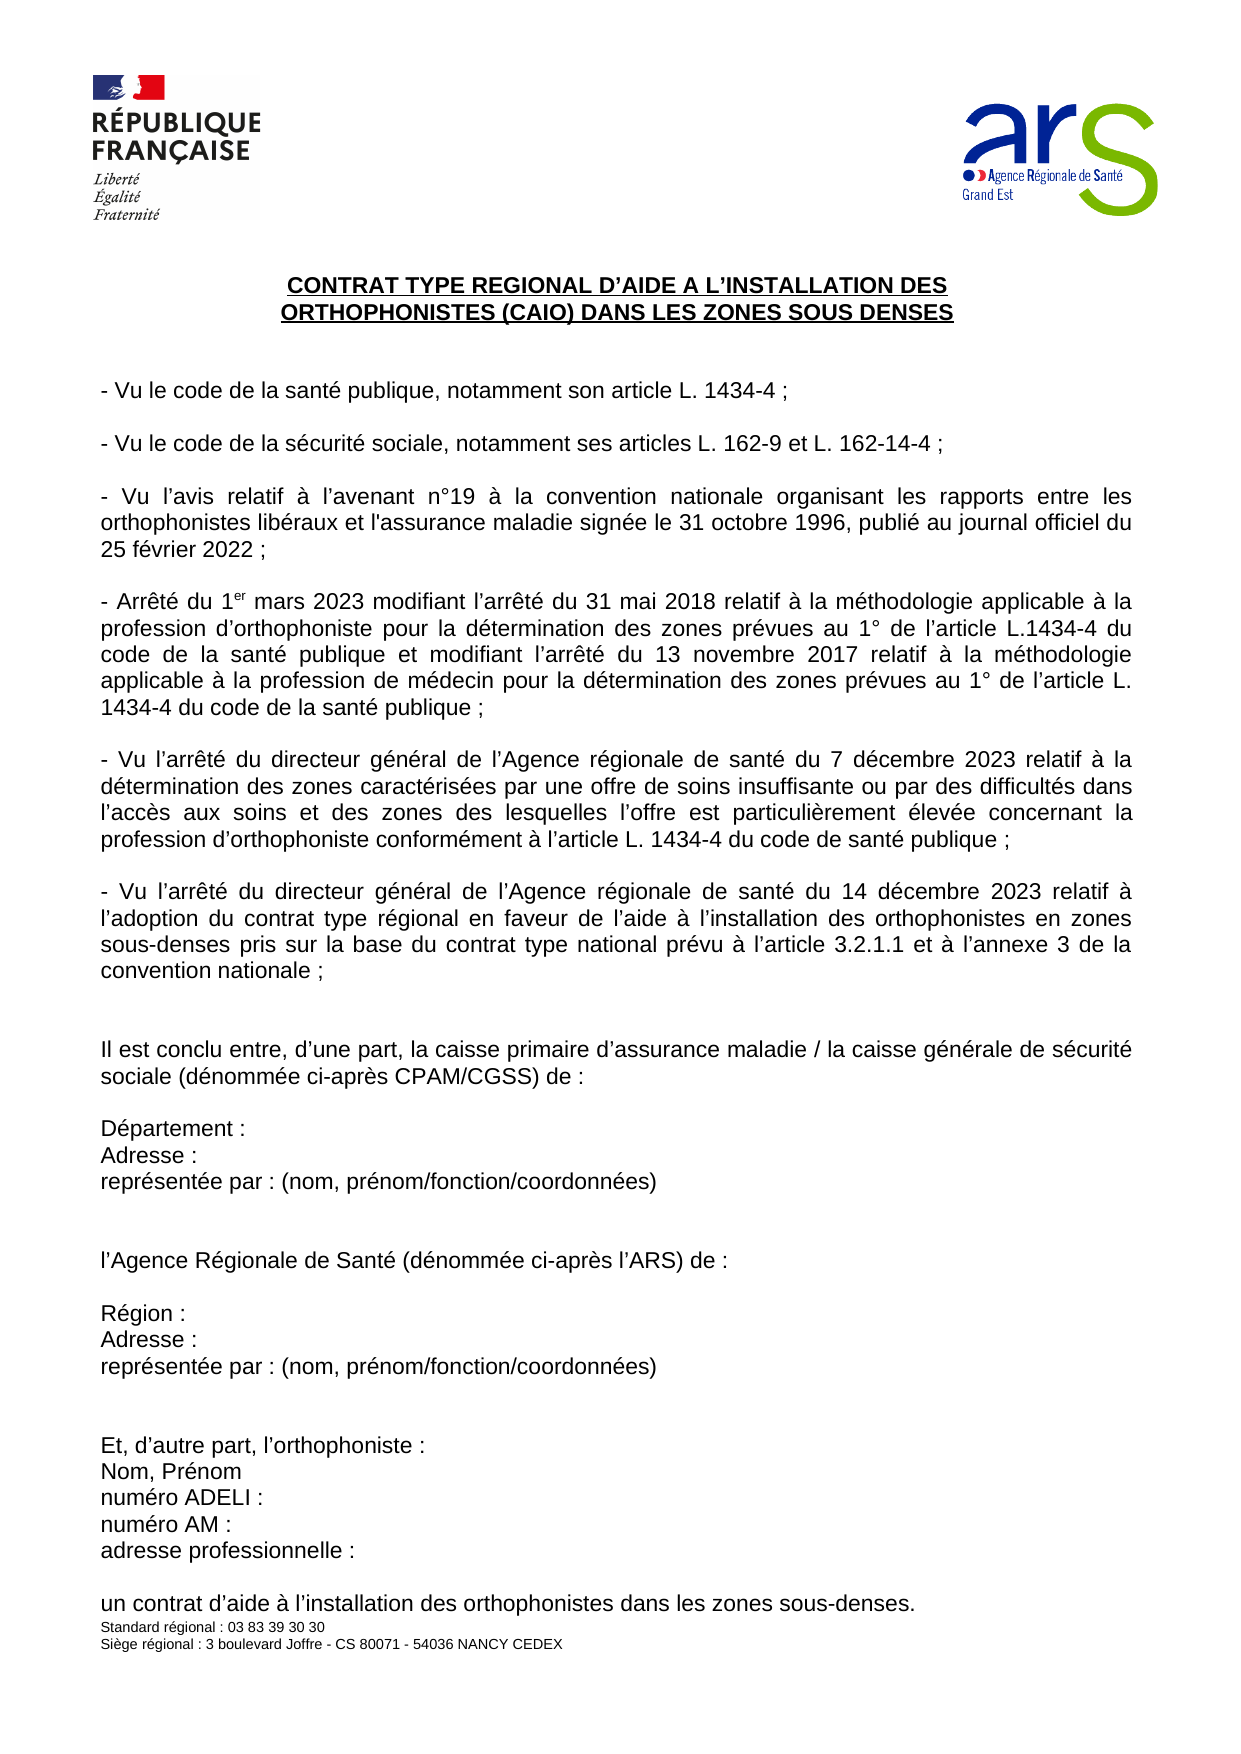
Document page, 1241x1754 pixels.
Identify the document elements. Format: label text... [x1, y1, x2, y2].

text CONTRAT TYPE REGIONAL D’AIDE A L’INSTALLATION DES [100, 272, 1134, 298]
text l’Agence Régionale de Santé (dénommée ci-après l’ARS) de : [100, 1247, 1134, 1273]
text Adresse : [100, 1142, 1134, 1168]
text adresse professionnelle : [100, 1537, 1134, 1563]
text Nom, Prénom [100, 1458, 1134, 1484]
text Adresse : [100, 1326, 1134, 1353]
text Région : [100, 1300, 1134, 1326]
text un contrat d’aide à l’installation des orthophonistes dans les zones sous-denses. [100, 1590, 1134, 1616]
text Département : [100, 1115, 1134, 1142]
text - Vu le code de la santé publique, notamment son article L. 1434-4 ; [100, 377, 1134, 404]
text - Vu l’avis relatif à l’avenant n°19 à la convention nationale organisant les rapports entre les orthophonistes libéraux et l'assurance maladie signée le 31 octobre 1996, publié au journal officiel du 25 février 2022 ; [100, 483, 1134, 562]
text ORTHOPHONISTES (CAIO) DANS LES ZONES SOUS DENSES [100, 298, 1134, 351]
picture [962, 103, 1158, 216]
text - Vu le code de la sécurité sociale, notamment ses articles L. 162-9 et L. 162-14-4 ; [100, 430, 1134, 457]
picture [93, 75, 260, 220]
text numéro AM : [100, 1511, 1134, 1537]
text représentée par : (nom, prénom/fonction/coordonnées) [100, 1353, 1134, 1379]
text Et, d’autre part, l’orthophoniste : [100, 1432, 1134, 1458]
text - Vu l’arrêté du directeur général de l’Agence régionale de santé du 7 décembre 2023 relatif à la détermination des zones caractérisées par une offre de soins insuffisante ou par des difficultés dans l’accès aux soins et des zones des lesquelles l’offre est particulièrement élevée concernant la profession d’orthophoniste conformément à l’article L. 1434-4 du code de santé publique ; [100, 746, 1134, 852]
text numéro ADELI : [100, 1484, 1134, 1511]
text - Vu l’arrêté du directeur général de l’Agence régionale de santé du 14 décembre 2023 relatif à l’adoption du contrat type régional en faveur de l’aide à l’installation des orthophonistes en zones sous-denses pris sur la base du contrat type national prévu à l’article 3.2.1.1 et à l’annexe 3 de la convention nationale ; [100, 878, 1134, 984]
text - Arrêté du 1er mars 2023 modifiant l’arrêté du 31 mai 2018 relatif à la méthodologie applicable à la profession d’orthophoniste pour la détermination des zones prévues au 1° de l’article L.1434-4 du code de la santé publique et modifiant l’arrêté du 13 novembre 2017 relatif à la méthodologie applicable à la profession de médecin pour la détermination des zones prévues au 1° de l’article L. 1434-4 du code de la santé publique ; [100, 588, 1134, 720]
text représentée par : (nom, prénom/fonction/coordonnées) [100, 1168, 1134, 1194]
text Il est conclu entre, d’une part, la caisse primaire d’assurance maladie / la caisse générale de sécurité sociale (dénommée ci-après CPAM/CGSS) de : [100, 1036, 1134, 1089]
